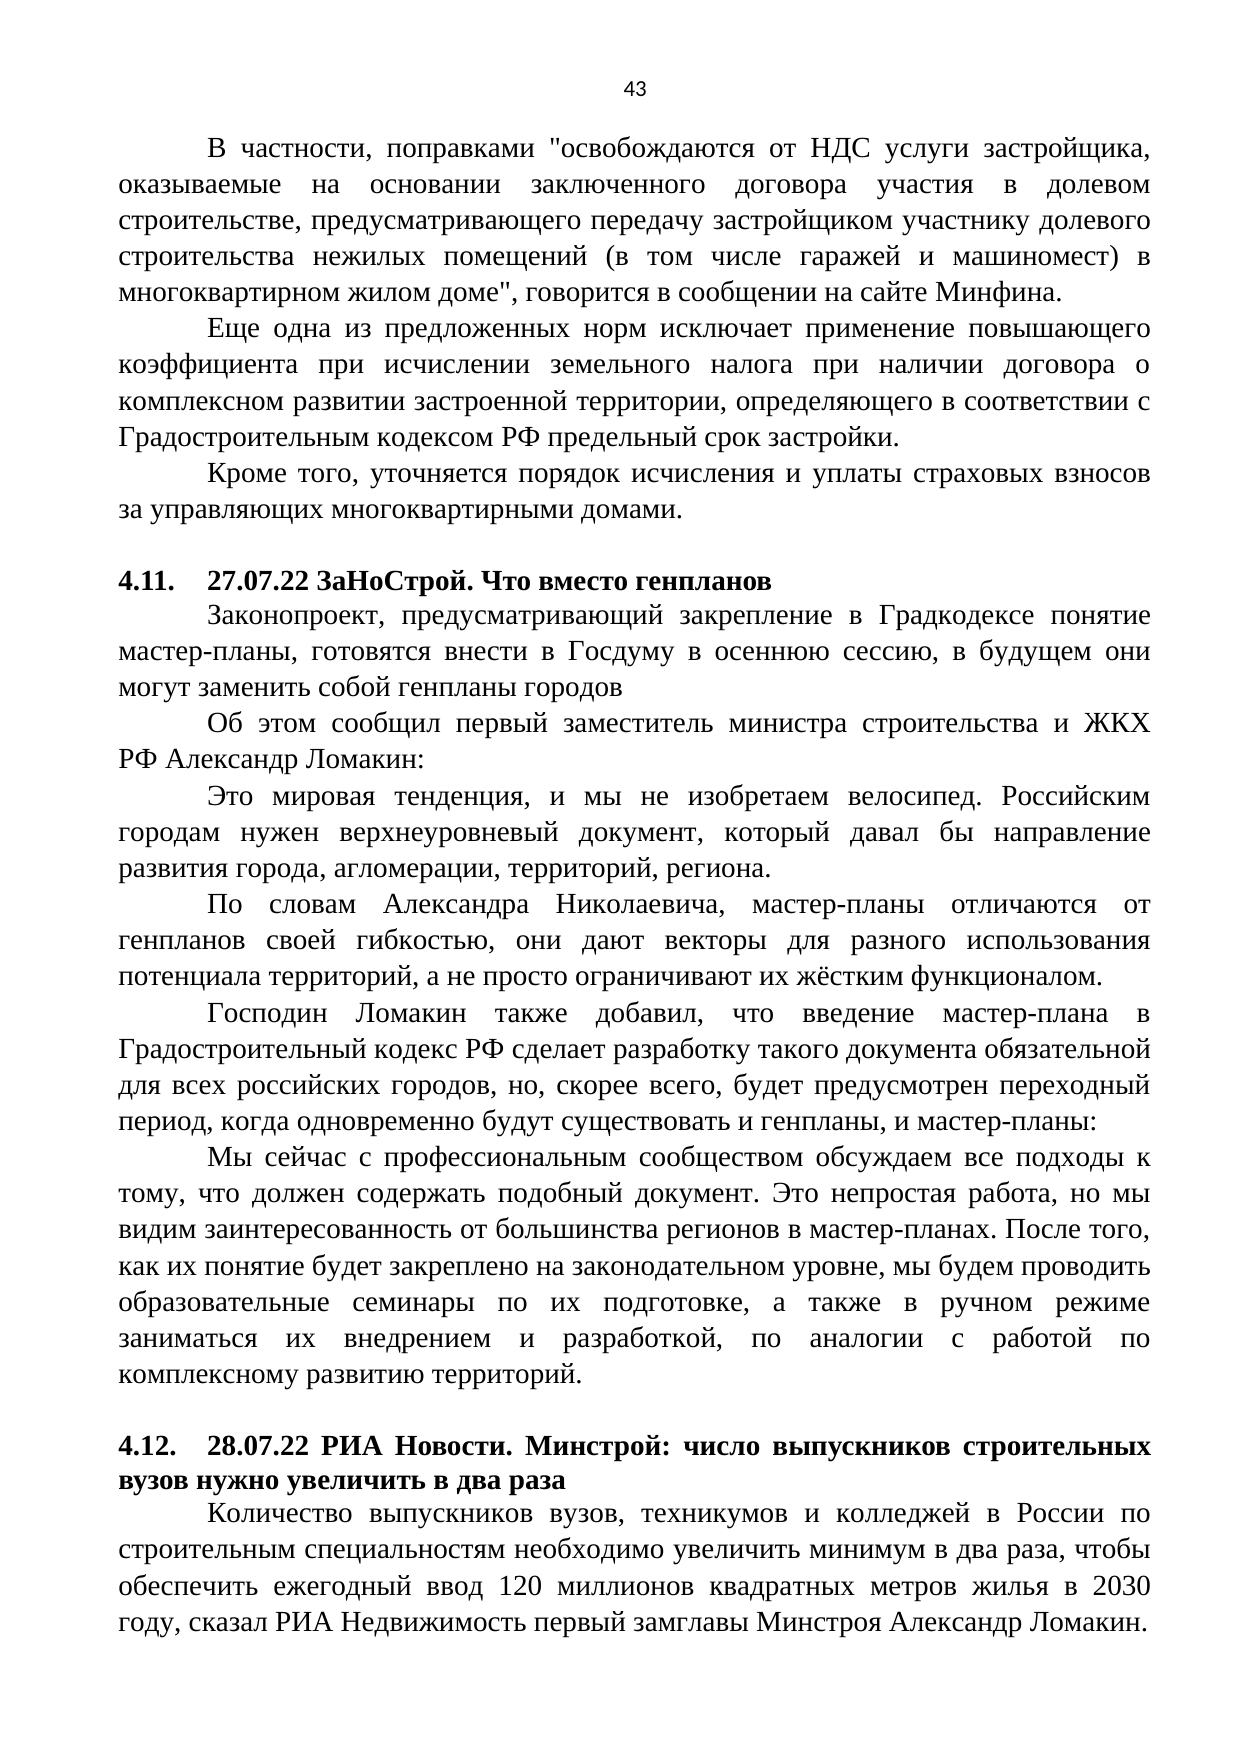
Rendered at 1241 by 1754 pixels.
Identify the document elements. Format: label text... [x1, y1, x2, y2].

text Об этом сообщил первый заместитель министра строительства и ЖКХ РФ Александр Ломакин: [118, 706, 1152, 775]
text Количество выпускников вузов, техникумов и колледжей в России по строительным специальностям необходимо увеличить минимум в два раза, чтобы обеспечить ежегодный ввод 120 миллионов квадратных метров жилья в 2030 году, сказал РИА Недвижимость первый замглавы Минстроя Александр Ломакин. [118, 1496, 1152, 1637]
subtitle 27.07.22 ЗаНоСтрой. Что вместо генпланов [118, 563, 1152, 597]
text Кроме того, уточняется порядок исчисления и уплаты страховых взносов за управляющих многоквартирными домами. [118, 455, 1152, 525]
text Еще одна из предложенных норм исключает применение повышающего коэффициента при исчислении земельного налога при наличии договора о комплексном развитии застроенной территории, определяющего в соответствии с Градостроительным кодексом РФ предельный срок застройки. [118, 311, 1152, 452]
text Господин Ломакин также добавил, что введение мастер-плана в Градостроительный кодекс РФ сделает разработку такого документа обязательной для всех российских городов, но, скорее всего, будет предусмотрен переходный период, когда одновременно будут существовать и генпланы, и мастер-планы: [118, 995, 1152, 1137]
subtitle 28.07.22 РИА Новости. Минстрой: число выпускников строительных вузов нужно увеличить в два раза [118, 1428, 1152, 1496]
text Законопроект, предусматривающий закрепление в Градкодексе понятие мастер-планы, готовятся внести в Госдуму в осеннюю сессию, в будущем они могут заменить собой генпланы городов [118, 597, 1152, 703]
text Мы сейчас с профессиональным сообществом обсуждаем все подходы к тому, что должен содержать подобный документ. Это непростая работа, но мы видим заинтересованность от большинства регионов в мастер-планах. После того, как их понятие будет закреплено на законодательном уровне, мы будем проводить образовательные семинары по их подготовке, а также в ручном режиме заниматься их внедрением и разработкой, по аналогии с работой по комплексному развитию территорий. [118, 1139, 1152, 1390]
text По словам Александра Николаевича, мастер-планы отличаются от генпланов своей гибкостью, они дают векторы для разного использования потенциала территорий, а не просто ограничивают их жёстким функционалом. [118, 886, 1152, 992]
text Это мировая тенденция, и мы не изобретаем велосипед. Российским городам нужен верхнеуровневый документ, который давал бы направление развития города, агломерации, территорий, региона. [118, 778, 1152, 884]
text В частности, поправками "освобождаются от НДС услуги застройщика, оказываемые на основании заключенного договора участия в долевом строительстве, предусматривающего передачу застройщиком участнику долевого строительства нежилых помещений (в том числе гаражей и машиномест) в многоквартирном жилом доме", говорится в сообщении на сайте Минфина. [118, 130, 1152, 308]
